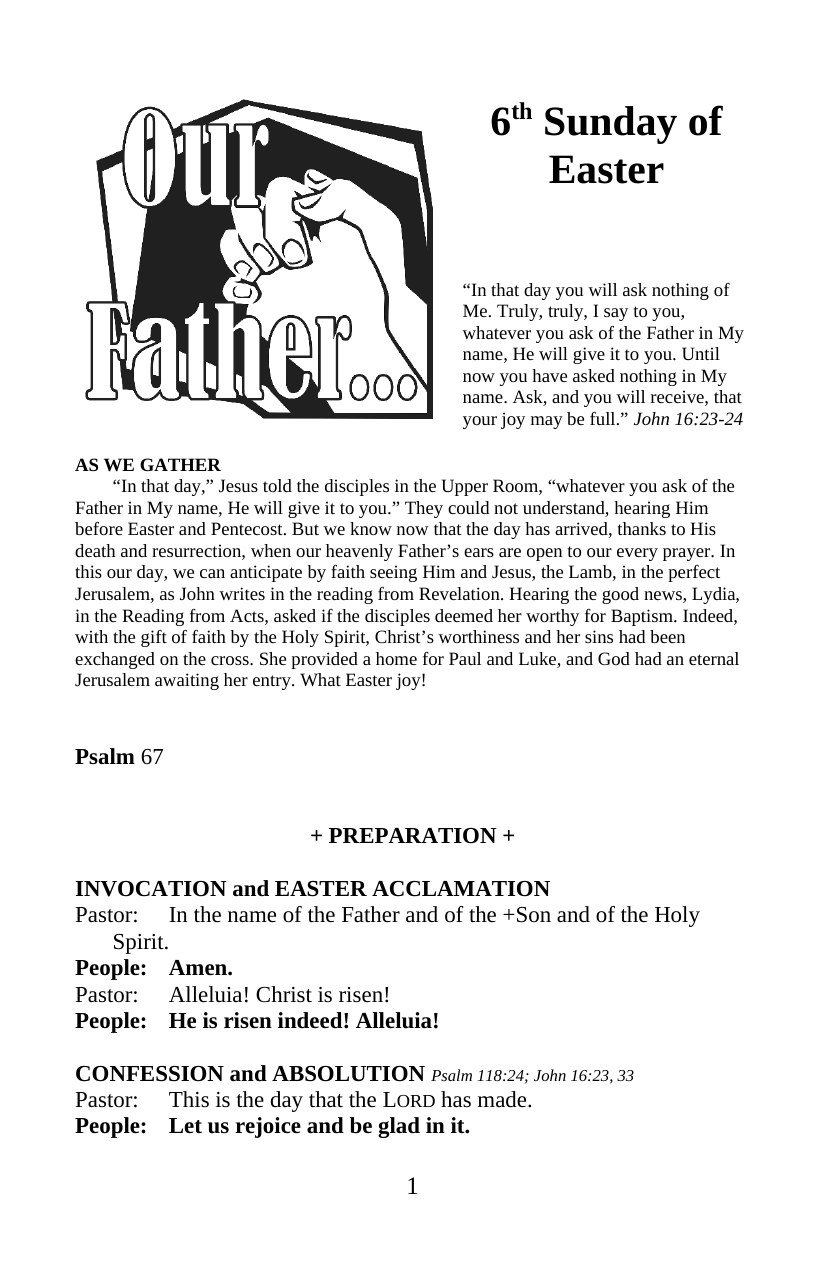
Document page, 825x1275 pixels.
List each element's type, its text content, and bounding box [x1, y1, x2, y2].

picture [75, 75, 444, 444]
text CONFESSION and ABSOLUTION Psalm 118:24; John 16:23, 33 [75, 1060, 750, 1086]
text INVOCATION and EASTER ACCLAMATION [75, 875, 750, 902]
text Pastor: In the name of the Father and of the +Son and of the Holy Spirit. [75, 902, 750, 954]
text Psalm 67 [75, 743, 750, 770]
text AS WE GATHER [75, 453, 750, 475]
text “In that day you will ask nothing of Me. Truly, truly, I say to you, whatever you ask of the Father in My name, He will give it to you. Until now you have asked nothing in My name. Ask, and you will receive, that your joy may be full.” John 16:23-24 [444, 279, 750, 429]
text People: Let us rejoice and be glad in it. [75, 1112, 750, 1139]
text 6th Sunday of Easter [444, 97, 750, 192]
text Pastor: Alleluia! Christ is risen! [75, 981, 750, 1007]
text “In that day,” Jesus told the disciples in the Upper Room, “whatever you ask of the Father in My name, He will give it to you.” They could not understand, hearing Him before Easter and Pentecost. But we know now that the day has arrived, thanks to His death and resurrection, when our heavenly Father’s ears are open to our every prayer. In this our day, we can anticipate by faith seeing Him and Jesus, the Lamb, in the perfect Jerusalem, as John writes in the reading from Revelation. Hearing the good news, Lydia, in the Reading from Acts, asked if the disciples deemed her worthy for Baptism. Indeed, with the gift of faith by the Holy Spirit, Christ’s worthiness and her sins had been exchanged on the cross. She provided a home for Paul and Luke, and God had an eternal Jerusalem awaiting her entry. What Easter joy! [75, 475, 750, 691]
text Pastor: This is the day that the Lord has made. [75, 1086, 750, 1112]
text + PREPARATION + [75, 822, 750, 849]
text People: He is risen indeed! Alleluia! [75, 1007, 750, 1033]
text People: Amen. [75, 954, 750, 981]
